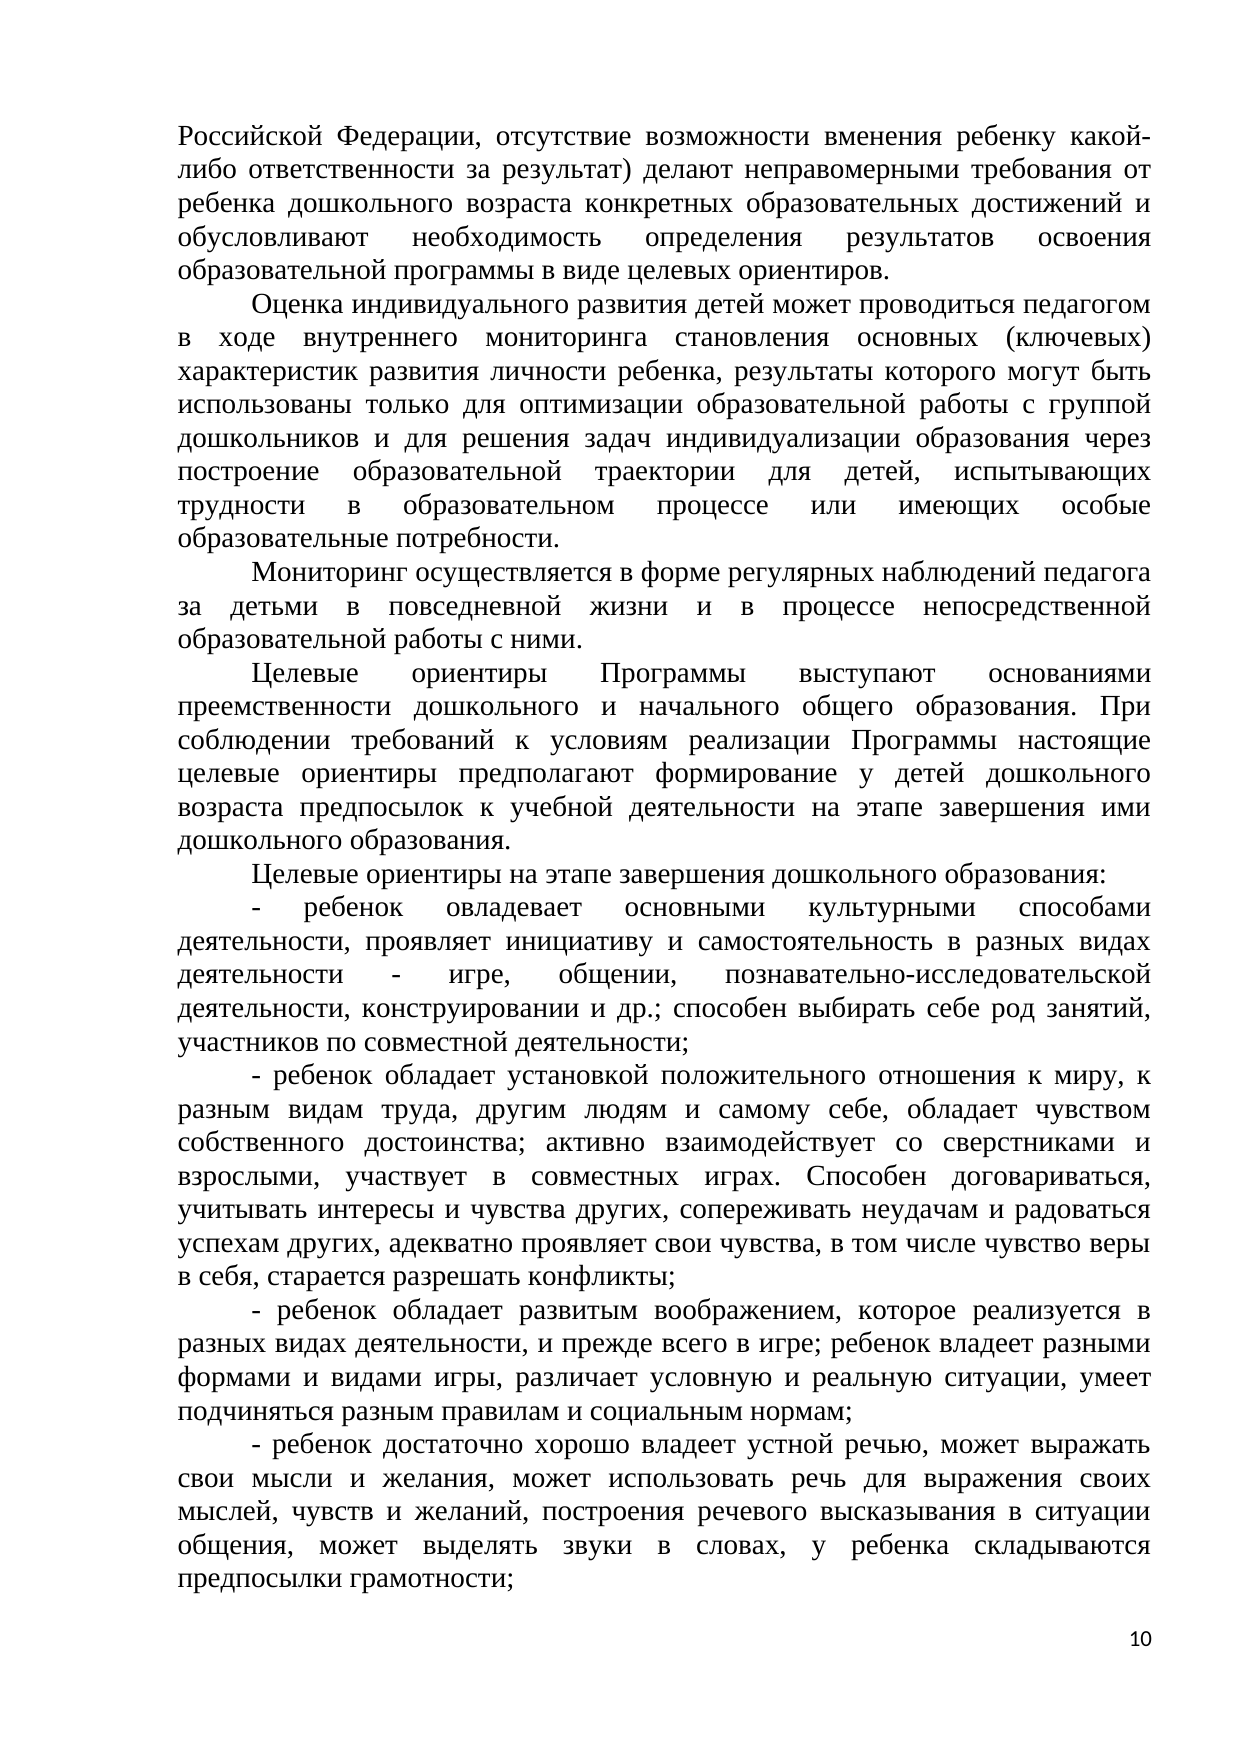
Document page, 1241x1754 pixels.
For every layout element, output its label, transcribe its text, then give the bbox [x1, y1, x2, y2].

text - ребенок обладает развитым воображением, которое реализуется в разных видах деятельности, и прежде всего в игре; ребенок владеет разными формами и видами игры, различает условную и реальную ситуации, умеет подчиняться разным правилам и социальным нормам; [177, 1292, 1152, 1426]
text Целевые ориентиры Программы выступают основаниями преемственности дошкольного и начального общего образования. При соблюдении требований к условиям реализации Программы настоящие целевые ориентиры предполагают формирование у детей дошкольного возраста предпосылок к учебной деятельности на этапе завершения ими дошкольного образования. [177, 655, 1152, 856]
text Целевые ориентиры на этапе завершения дошкольного образования: [177, 856, 1152, 889]
text - ребенок достаточно хорошо владеет устной речью, может выражать свои мысли и желания, может использовать речь для выражения своих мыслей, чувств и желаний, построения речевого высказывания в ситуации общения, может выделять звуки в словах, у ребенка складываются предпосылки грамотности; [177, 1426, 1152, 1594]
text Мониторинг осуществляется в форме регулярных наблюдений педагога за детьми в повседневной жизни и в процессе непосредственной образовательной работы с ними. [177, 554, 1152, 655]
text Оценка индивидуального развития детей может проводиться педагогом в ходе внутреннего мониторинга становления основных (ключевых) характеристик развития личности ребенка, результаты которого могут быть использованы только для оптимизации образовательной работы с группой дошкольников и для решения задач индивидуализации образования через построение образовательной траектории для детей, испытывающих трудности в образовательном процессе или имеющих особые образовательные потребности. [177, 286, 1152, 554]
text - ребенок обладает установкой положительного отношения к миру, к разным видам труда, другим людям и самому себе, обладает чувством собственного достоинства; активно взаимодействует со сверстниками и взрослыми, участвует в совместных играх. Способен договариваться, учитывать интересы и чувства других, сопереживать неудачам и радоваться успехам других, адекватно проявляет свои чувства, в том числе чувство веры в себя, старается разрешать конфликты; [177, 1057, 1152, 1292]
text - ребенок овладевает основными культурными способами деятельности, проявляет инициативу и самостоятельность в разных видах деятельности - игре, общении, познавательно-исследовательской деятельности, конструировании и др.; способен выбирать себе род занятий, участников по совместной деятельности; [177, 889, 1152, 1057]
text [177, 118, 1152, 286]
